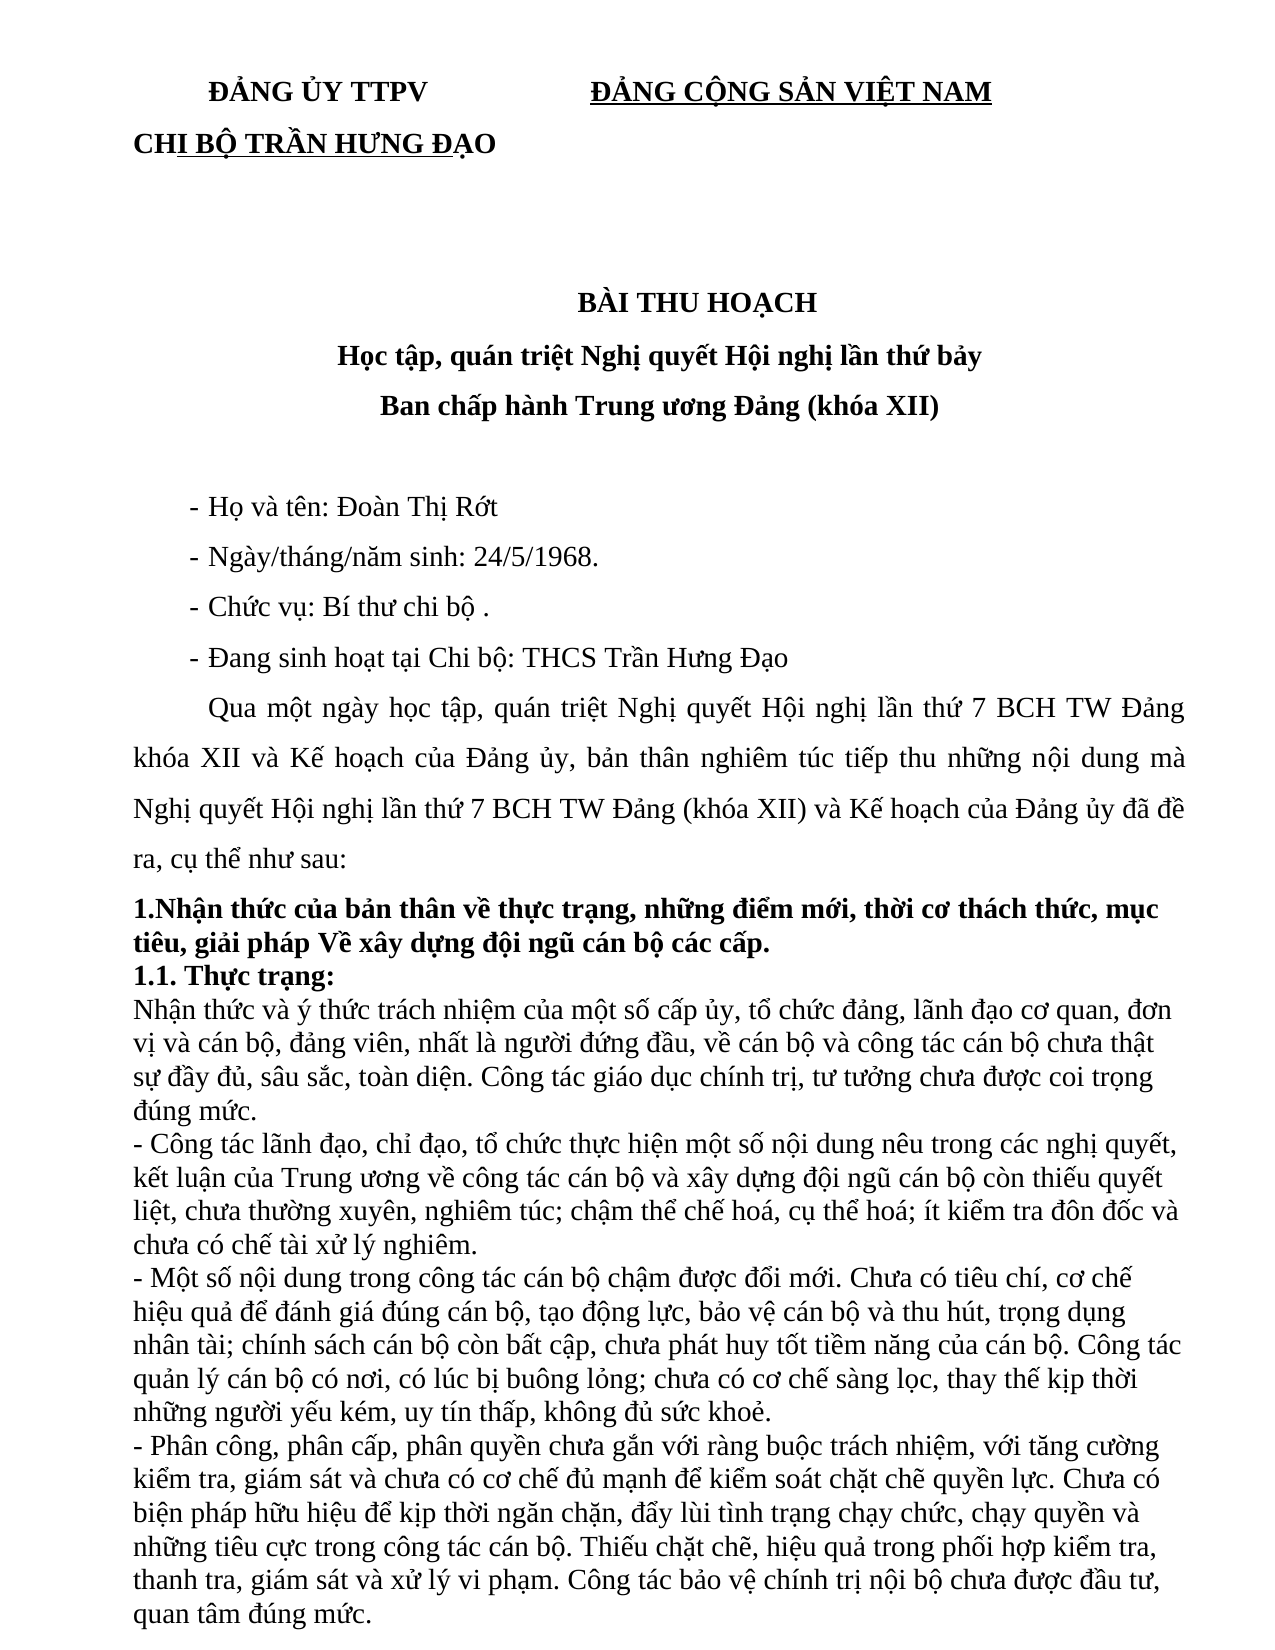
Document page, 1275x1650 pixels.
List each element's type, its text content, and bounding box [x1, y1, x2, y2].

text BÀI THU HOẠCH [133, 285, 1186, 319]
text CHI BỘ TRẦN HƯNG ĐẠO [133, 127, 1186, 160]
list Đang sinh hoạt tại Chi bộ: THCS Trần Hưng Đạo [133, 640, 1186, 673]
subtitle 1.Nhận thức của bản thân về thực trạng, những điểm mới, thời cơ thách thức, mục tiêu, giải pháp Về xây dựng đội ngũ cán bộ các cấp. [133, 891, 1186, 958]
list Họ và tên: Đoàn Thị Rớt [133, 489, 1186, 522]
text ĐẢNG ỦY TTPV ĐẢNG CỘNG SẢN VIỆT NAM [133, 74, 1186, 107]
text Ban chấp hành Trung ương Đảng (khóa XII) [133, 388, 1186, 422]
list Ngày/tháng/năm sinh: 24/5/1968. [133, 539, 1186, 573]
text - Công tác lãnh đạo, chỉ đạo, tổ chức thực hiện một số nội dung nêu trong các nghị quyết, kết luận của Trung ương về công tác cán bộ và xây dựng đội ngũ cán bộ còn thiếu quyết liệt, chưa thường xuyên, nghiêm túc; chậm thể chế hoá, cụ thể hoá; ít kiểm tra đôn đốc và chưa có chế tài xử lý nghiêm. [133, 1126, 1186, 1260]
list Qua một ngày học tập, quán triệt Nghị quyết Hội nghị lần thứ 7 BCH TW Đảng khóa XII và Kế hoạch của Đảng ủy, bản thân nghiêm túc tiếp thu những nội dung mà Nghị quyết Hội nghị lần thứ 7 BCH TW Đảng (khóa XII) và Kế hoạch của Đảng ủy đã đề ra, cụ thể như sau: [133, 690, 1186, 874]
text - Một số nội dung trong công tác cán bộ chậm được đổi mới. Chưa có tiêu chí, cơ chế hiệu quả để đánh giá đúng cán bộ, tạo động lực, bảo vệ cán bộ và thu hút, trọng dụng nhân tài; chính sách cán bộ còn bất cập, chưa phát huy tốt tiềm năng của cán bộ. Công tác quản lý cán bộ có nơi, có lúc bị buông lỏng; chưa có cơ chế sàng lọc, thay thế kịp thời những người yếu kém, uy tín thấp, không đủ sức khoẻ. [133, 1260, 1186, 1428]
text Nhận thức và ý thức trách nhiệm của một số cấp ủy, tổ chức đảng, lãnh đạo cơ quan, đơn vị và cán bộ, đảng viên, nhất là người đứng đầu, về cán bộ và công tác cán bộ chưa thật sự đầy đủ, sâu sắc, toàn diện. Công tác giáo dục chính trị, tư tưởng chưa được coi trọng đúng mức. [133, 992, 1186, 1126]
text Học tập, quán triệt Nghị quyết Hội nghị lần thứ bảy [133, 338, 1186, 371]
text - Phân công, phân cấp, phân quyền chưa gắn với ràng buộc trách nhiệm, với tăng cường kiểm tra, giám sát và chưa có cơ chế đủ mạnh để kiểm soát chặt chẽ quyền lực. Chưa có biện pháp hữu hiệu để kịp thời ngăn chặn, đẩy lùi tình trạng chạy chức, chạy quyền và những tiêu cực trong công tác cán bộ. Thiếu chặt chẽ, hiệu quả trong phối hợp kiểm tra, thanh tra, giám sát và xử lý vi phạm. Công tác bảo vệ chính trị nội bộ chưa được đầu tư, quan tâm đúng mức. [133, 1428, 1186, 1629]
text 1.1. Thực trạng: [133, 958, 1186, 992]
list Chức vụ: Bí thư chi bộ . [133, 589, 1186, 623]
